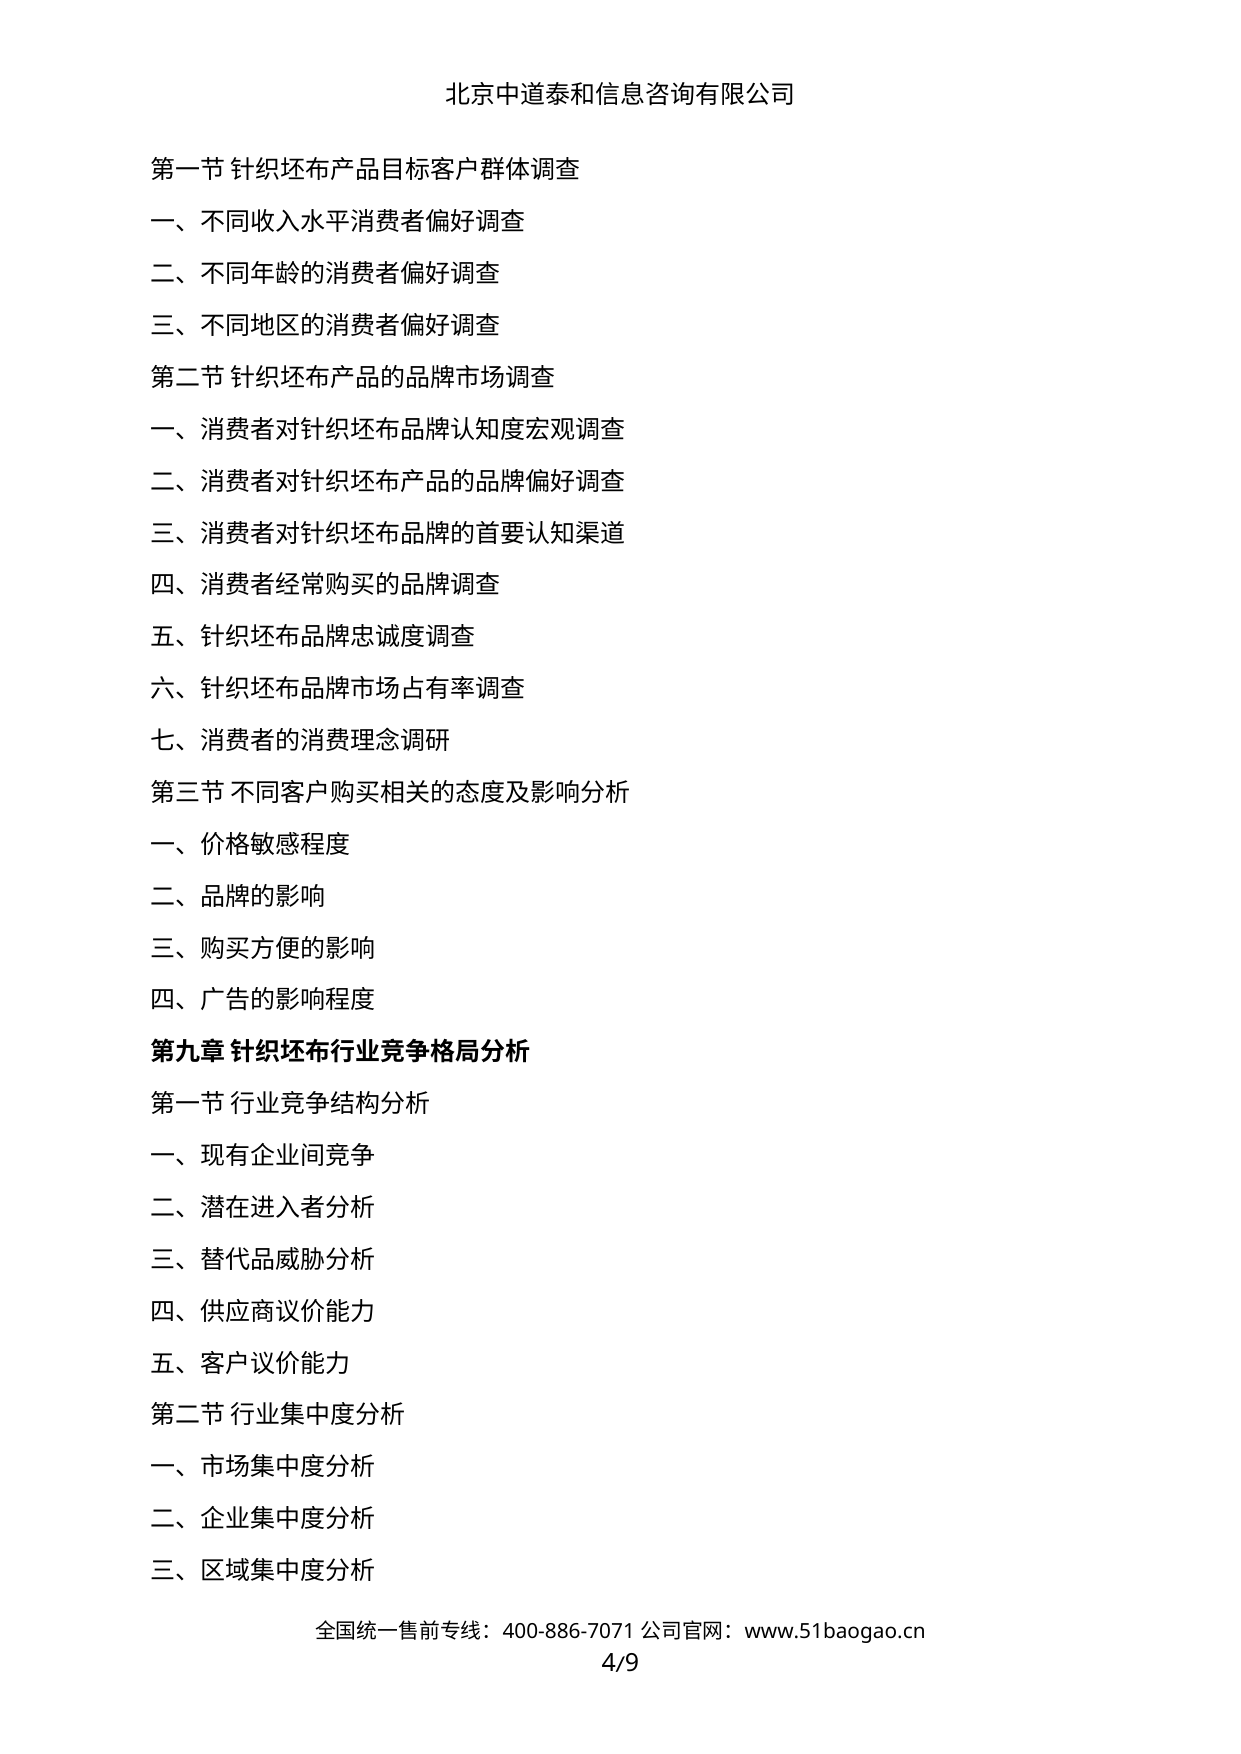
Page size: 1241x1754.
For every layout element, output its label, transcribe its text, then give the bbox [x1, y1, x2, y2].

text 二、消费者对针织坯布产品的品牌偏好调查 [150, 461, 1090, 497]
text 四、供应商议价能力 [150, 1291, 1090, 1327]
text 一、不同收入水平消费者偏好调查 [150, 202, 1090, 238]
text 一、市场集中度分析 [150, 1447, 1090, 1483]
text 第三节 不同客户购买相关的态度及影响分析 [150, 772, 1090, 809]
text 第二节 行业集中度分析 [150, 1395, 1090, 1431]
text 七、消费者的消费理念调研 [150, 721, 1090, 757]
text 二、潜在进入者分析 [150, 1187, 1090, 1224]
text 二、企业集中度分析 [150, 1499, 1090, 1535]
text 一、现有企业间竞争 [150, 1136, 1090, 1172]
text 三、消费者对针织坯布品牌的首要认知渠道 [150, 513, 1090, 549]
text 第一节 行业竞争结构分析 [150, 1084, 1090, 1120]
text 三、不同地区的消费者偏好调查 [150, 306, 1090, 342]
text 四、广告的影响程度 [150, 980, 1090, 1016]
text 第一节 针织坯布产品目标客户群体调查 [150, 150, 1090, 186]
text 五、针织坯布品牌忠诚度调查 [150, 617, 1090, 653]
text 二、品牌的影响 [150, 876, 1090, 912]
text 四、消费者经常购买的品牌调查 [150, 565, 1090, 601]
text 第九章 针织坯布行业竞争格局分析 [150, 1032, 1090, 1068]
text 三、购买方便的影响 [150, 928, 1090, 964]
text 五、客户议价能力 [150, 1343, 1090, 1379]
text 三、替代品威胁分析 [150, 1239, 1090, 1276]
text 一、价格敏感程度 [150, 824, 1090, 861]
text 六、针织坯布品牌市场占有率调查 [150, 669, 1090, 705]
text 二、不同年龄的消费者偏好调查 [150, 254, 1090, 290]
text 一、消费者对针织坯布品牌认知度宏观调查 [150, 409, 1090, 446]
text 第二节 针织坯布产品的品牌市场调查 [150, 357, 1090, 394]
text 三、区域集中度分析 [150, 1551, 1090, 1587]
